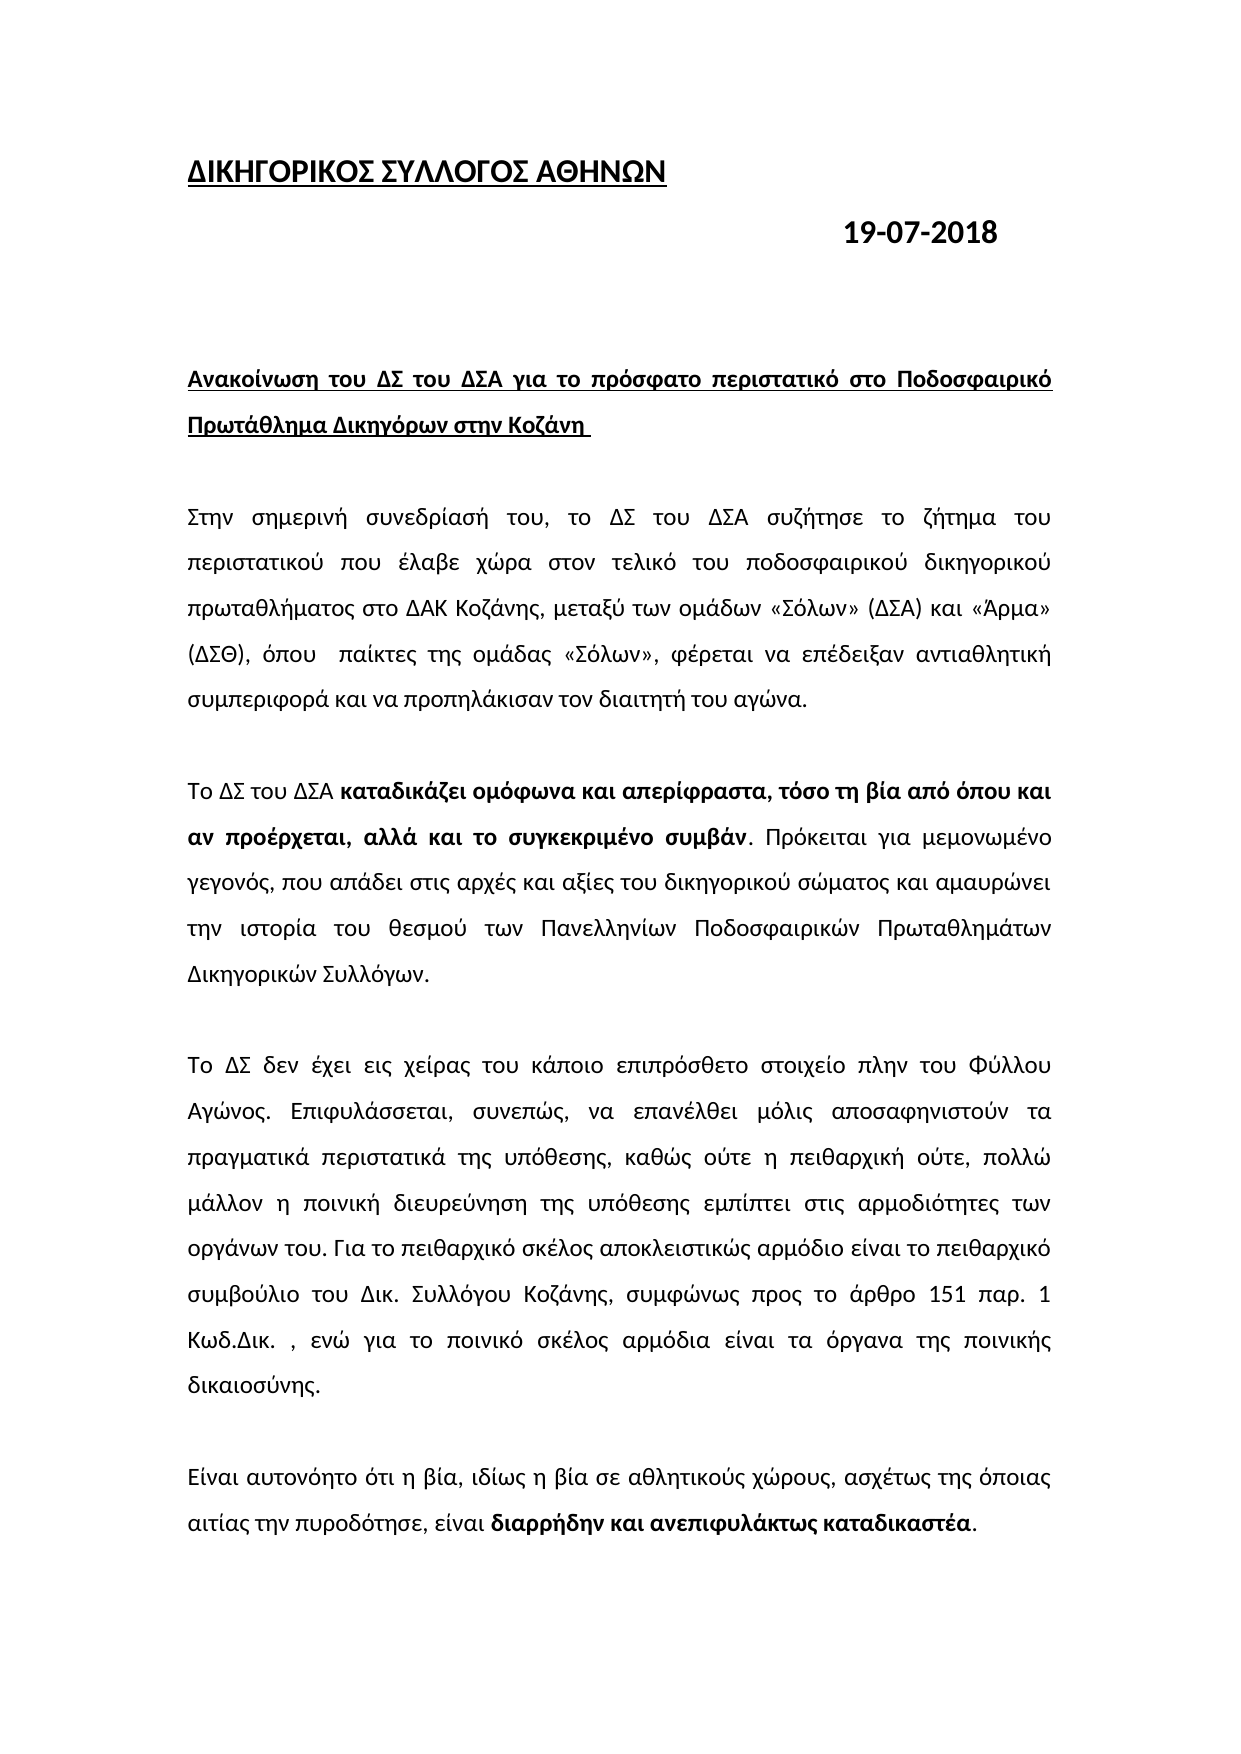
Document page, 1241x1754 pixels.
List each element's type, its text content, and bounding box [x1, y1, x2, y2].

text Ανακοίνωση του ΔΣ του ΔΣΑ για το πρόσφατο περιστατικό στο Ποδοσφαιρικό Πρωτάθλημα Δικηγόρων στην Κοζάνη [187, 363, 1053, 390]
text ΔΙΚΗΓΟΡΙΚΟΣ ΣΥΛΛΟΓΟΣ ΑΘΗΝΩΝ [187, 150, 1053, 191]
text Στην σημερινή συνεδρίασή του, το ΔΣ του ΔΣΑ συζήτησε το ζήτημα του περιστατικού που έλαβε χώρα στον τελικό του ποδοσφαιρικού δικηγορικού πρωταθλήματος στο ΔΑΚ Κοζάνης, μεταξύ των ομάδων «Σόλων» (ΔΣΑ) και «Άρμα» (ΔΣΘ), όπου παίκτες της ομάδας «Σόλων», φέρεται να επέδειξαν αντιαθλητική συμπεριφορά και να προπηλάκισαν τον διαιτητή του αγώνα. [187, 501, 1053, 714]
text Το ΔΣ του ΔΣΑ καταδικάζει ομόφωνα και απερίφραστα, τόσο τη βία από όπου και αν προέρχεται, αλλά και το συγκεκριμένο συμβάν. Πρόκειται για μεμονωμένο γεγονός, που απάδει στις αρχές και αξίες του δικηγορικού σώματος και αμαυρώνει την ιστορία του θεσμού των Πανελληνίων Ποδοσφαιρικών Πρωταθλημάτων Δικηγορικών Συλλόγων. [187, 775, 1053, 988]
text Το ΔΣ δεν έχει εις χείρας του κάποιο επιπρόσθετο στοιχείο πλην του Φύλλου Αγώνος. Επιφυλάσσεται, συνεπώς, να επανέλθει μόλις αποσαφηνιστούν τα πραγματικά περιστατικά της υπόθεσης, καθώς ούτε η πειθαρχική ούτε, πολλώ μάλλον η ποινική διευρεύνηση της υπόθεσης εμπίπτει στις αρμοδιότητες των οργάνων του. Για το πειθαρχικό σκέλος αποκλειστικώς αρμόδιο είναι το πειθαρχικό συμβούλιο του Δικ. Συλλόγου Κοζάνης, συμφώνως προς το άρθρο 151 παρ. 1 Κωδ.Δικ. , ενώ για το ποινικό σκέλος αρμόδια είναι τα όργανα της ποινικής δικαιοσύνης. [187, 1049, 1053, 1400]
text Είναι αυτονόητο ότι η βία, ιδίως η βία σε αθλητικούς χώρους, ασχέτως της όποιας αιτίας την πυροδότησε, είναι διαρρήδην και ανεπιφυλάκτως καταδικαστέα. [187, 1461, 1053, 1537]
text Ανακοίνωση του ΔΣ του ΔΣΑ για το πρόσφατο περιστατικό στο Ποδοσφαιρικό Πρωτάθλημα Δικηγόρων στην Κοζάνη [187, 391, 1053, 440]
text 19-07-2018 [187, 211, 1053, 252]
